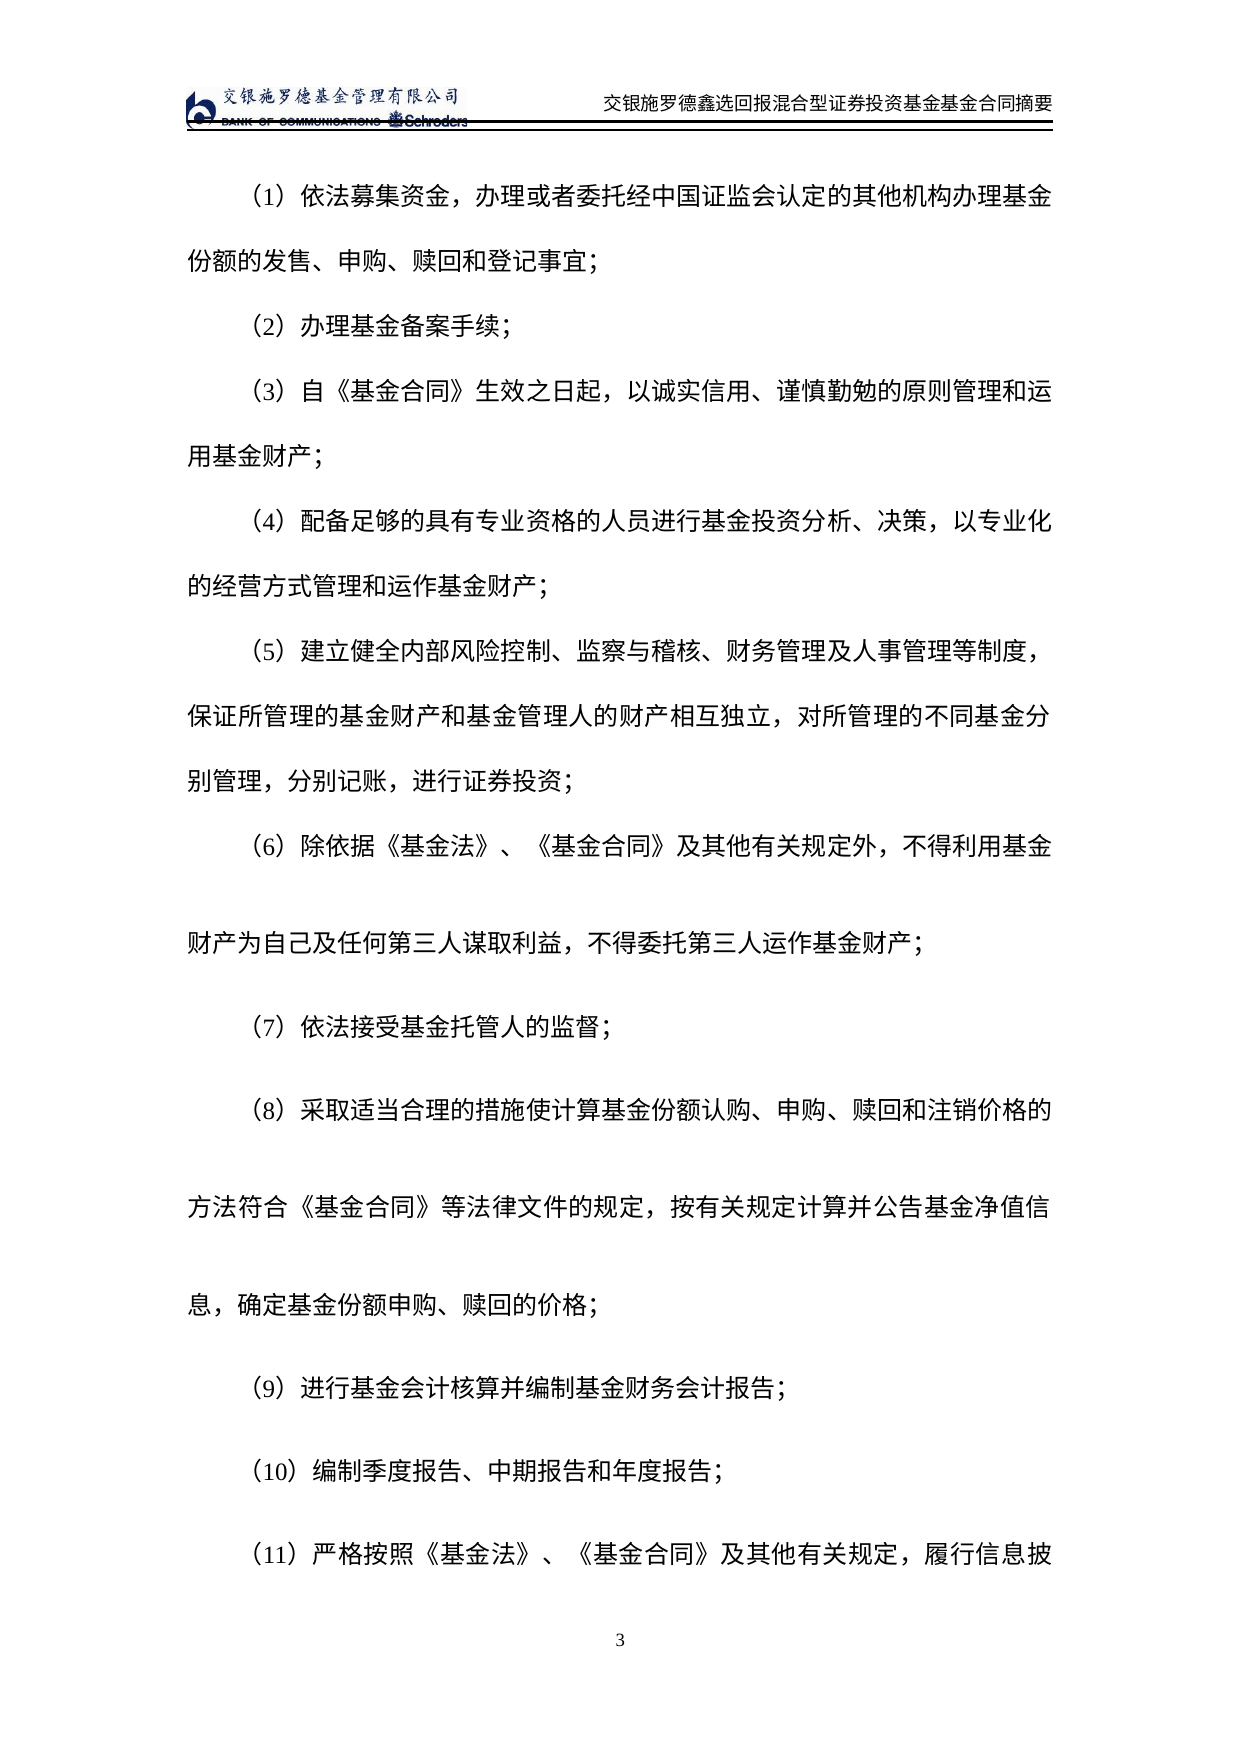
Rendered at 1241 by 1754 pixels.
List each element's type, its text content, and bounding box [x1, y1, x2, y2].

text （4）配备足够的具有专业资格的人员进行基金投资分析、决策，以专业化的经营方式管理和运作基金财产； [187, 487, 1053, 617]
text （1）依法募集资金，办理或者委托经中国证监会认定的其他机构办理基金份额的发售、申购、赎回和登记事宜； [187, 162, 1053, 292]
text （2）办理基金备案手续； [187, 292, 1053, 357]
text （8）采取适当合理的措施使计算基金份额认购、申购、赎回和注销价格的方法符合《基金合同》等法律文件的规定，按有关规定计算并公告基金净值信息，确定基金份额申购、赎回的价格； [187, 1076, 1053, 1336]
text （9）进行基金会计核算并编制基金财务会计报告； [187, 1354, 1053, 1419]
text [187, 1520, 1053, 1585]
text （6）除依据《基金法》、《基金合同》及其他有关规定外，不得利用基金财产为自己及任何第三人谋取利益，不得委托第三人运作基金财产； [187, 812, 1053, 974]
text （7）依法接受基金托管人的监督； [187, 993, 1053, 1058]
picture [186, 87, 468, 129]
text （3）自《基金合同》生效之日起，以诚实信用、谨慎勤勉的原则管理和运用基金财产； [187, 357, 1053, 487]
text （10）编制季度报告、中期报告和年度报告； [187, 1437, 1053, 1502]
text （5）建立健全内部风险控制、监察与稽核、财务管理及人事管理等制度，保证所管理的基金财产和基金管理人的财产相互独立，对所管理的不同基金分别管理，分别记账，进行证券投资； [187, 617, 1053, 812]
